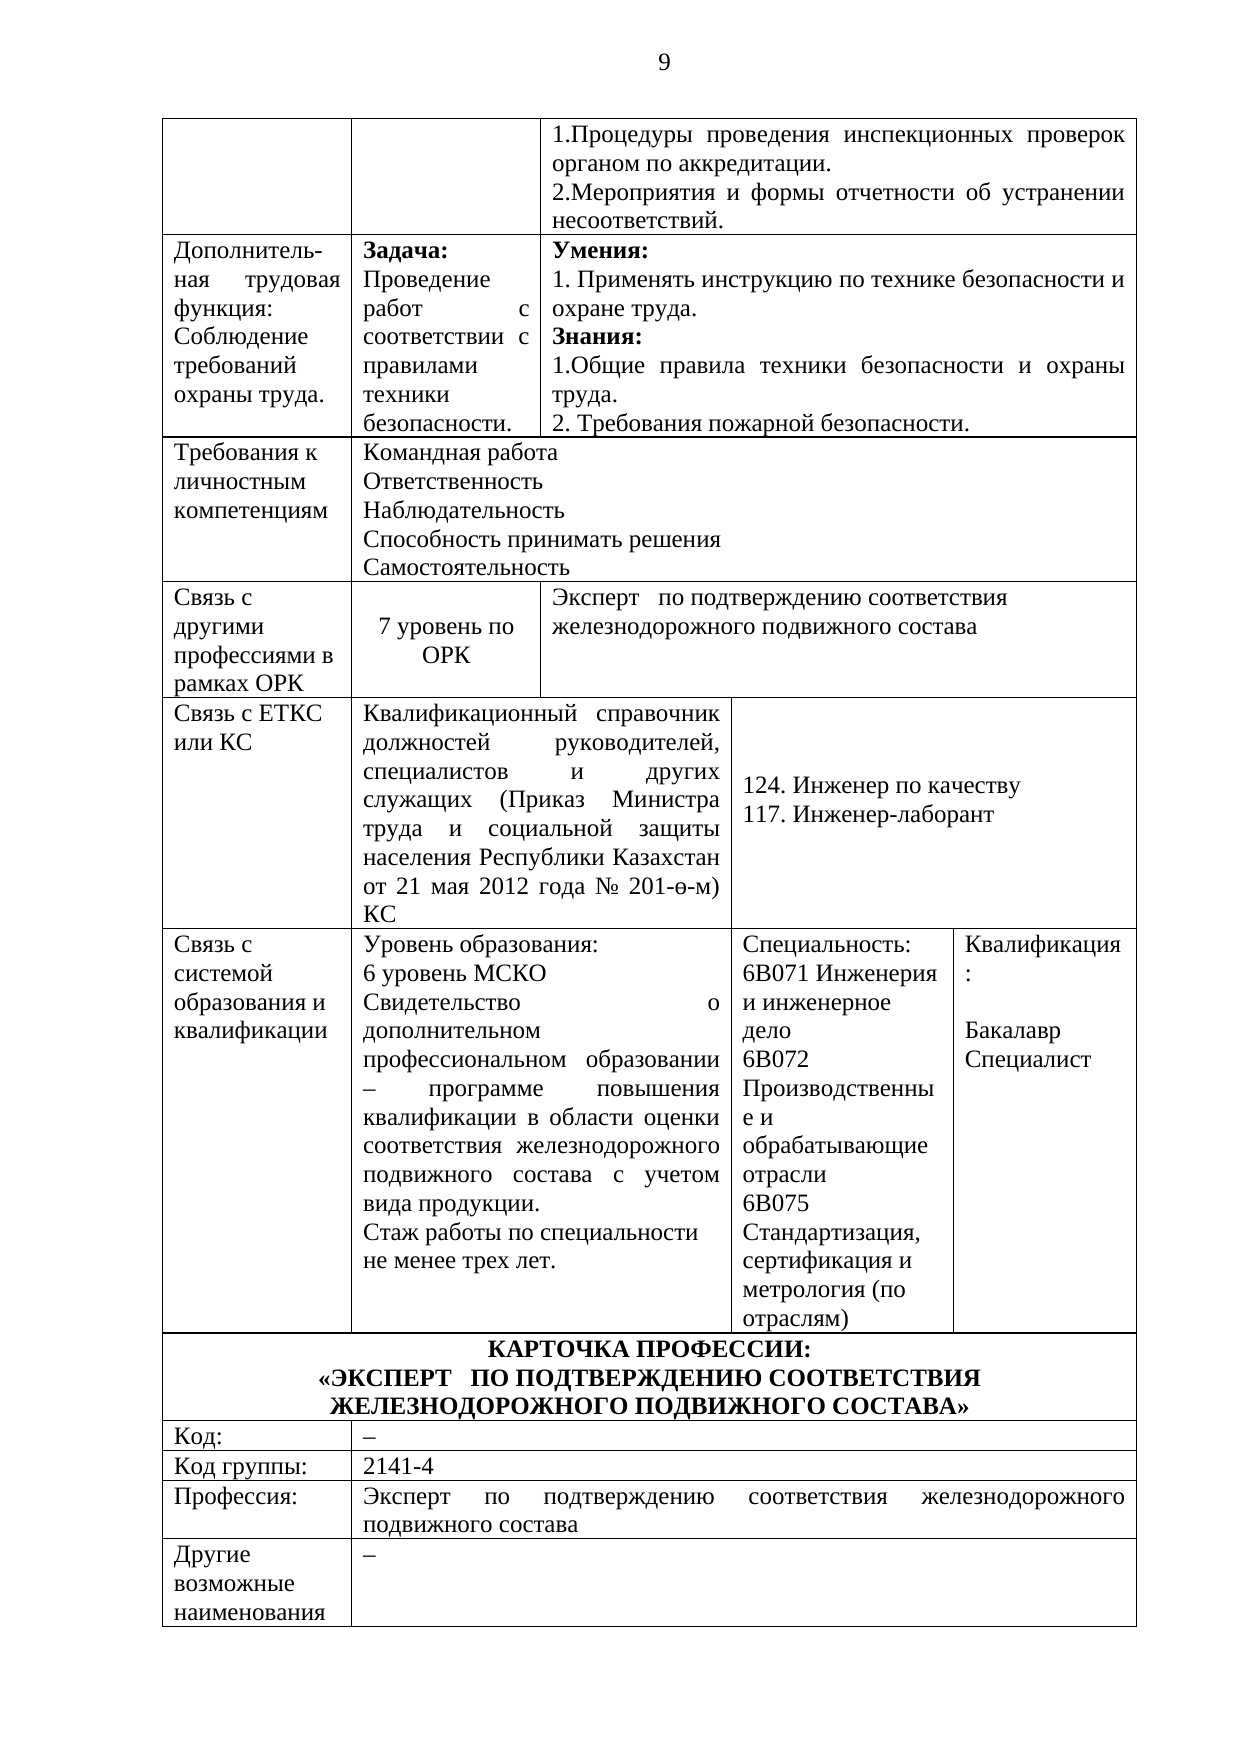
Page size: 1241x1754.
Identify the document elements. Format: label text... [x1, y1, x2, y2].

table_cell Специальность: 6B071 Инженерия и инженерное дело 6B072 Производственные и обрабатывающие отрасли 6B075 Стандартизация, сертификация и метрология (по отраслям) [732, 929, 953, 1332]
table_header КАРТОЧКА ПРОФЕССИИ: «ЭКСПЕРТ ПО ПОДТВЕРЖДЕНИЮ СООТВЕТСТВИЯ ЖЕЛЕЗНОДОРОЖНОГО ПОДВИЖНОГО СОСТАВА» [163, 1334, 1136, 1420]
table_cell 124. Инженер по качеству 117. Инженер-лаборант [732, 698, 1136, 928]
table_cell Командная работа Ответственность Наблюдательность Способность принимать решения Самостоятельность [352, 438, 1136, 581]
table_cell Связь с ЕТКС или КС [163, 698, 351, 928]
table_cell – [352, 1539, 1136, 1626]
table_cell Код группы: [163, 1451, 351, 1480]
table_cell Умения: 1. Применять инструкцию по технике безопасности и охране труда. Знания: 1.Общие правила техники безопасности и охраны труда. 2. Требования пожарной безопасности. [541, 235, 1136, 436]
table_cell Требования к личностным компетенциям [163, 438, 351, 581]
table_cell 7 уровень по ОРК [352, 582, 540, 697]
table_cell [163, 1539, 351, 1626]
table_cell Задача: Проведение работ с соответствии с правилами техники безопасности. [352, 235, 540, 436]
table_cell Дополнитель-ная трудовая функция: Соблюдение требований охраны труда. [163, 235, 351, 436]
table_cell Квалификационный справочник должностей руководителей, специалистов и других служащих (Приказ Министра труда и социальной защиты населения Республики Казахстан от 21 мая 2012 года № 201-ө-м) КС [352, 698, 731, 928]
table_cell Уровень образования: 6 уровень МСКО Свидетельство о дополнительном профессиональном образовании – программе повышения квалификации в области оценки соответствия железнодорожного подвижного состава с учетом вида продукции. Стаж работы по специальности не менее трех лет. [352, 929, 731, 1332]
table_cell Эксперт по подтверждению соответствия железнодорожного подвижного состава [541, 582, 1136, 697]
table_cell Квалификация: Бакалавр Специалист [954, 929, 1136, 1332]
table_cell Эксперт по подтверждению соответствия железнодорожного подвижного состава [352, 1481, 1136, 1538]
table_cell Профессия: [163, 1481, 351, 1538]
table_cell Связь с системой образования и квалификации [163, 929, 351, 1332]
table_cell Связь с другими профессиями в рамках ОРК [163, 582, 351, 697]
table_cell – [352, 1421, 1136, 1450]
table_cell Код: [163, 1421, 351, 1450]
table_cell 2141-4 [352, 1451, 1136, 1480]
table_cell 1.Процедуры проведения инспекционных проверок органом по аккредитации. 2.Мероприятия и формы отчетности об устранении несоответствий. [541, 119, 1136, 234]
